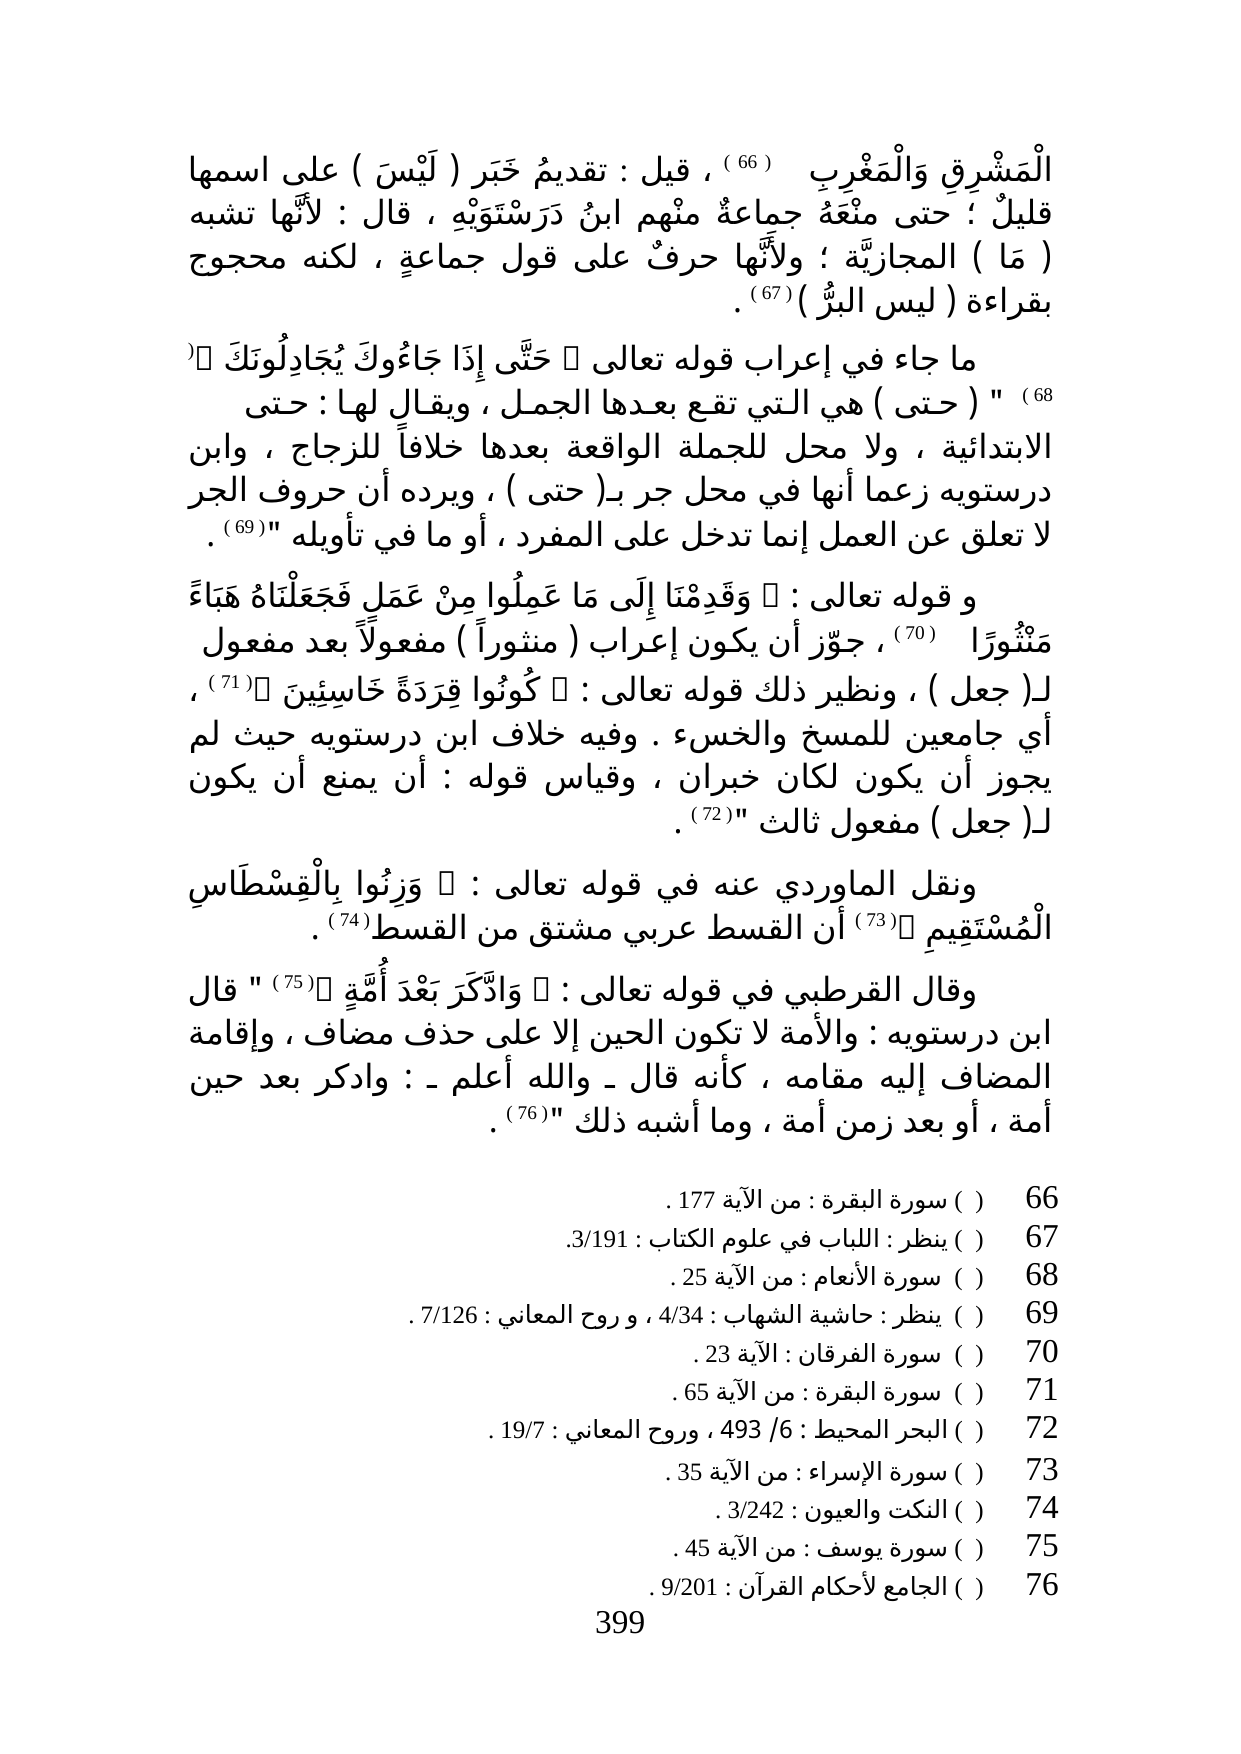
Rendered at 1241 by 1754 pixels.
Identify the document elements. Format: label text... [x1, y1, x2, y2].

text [187, 150, 1053, 326]
text و قوله تعالى :  وَقَدِمْنَا إِلَى مَا عَمِلُوا مِنْ عَمَلٍ فَجَعَلْنَاهُ هَبَاءً مَنْثُورًا ( ) ، جوّز أن يكون إعراب ( منثوراً ) مفعولاً بعد مفعول لـ( جعل ) ، ونظير ذلك قوله تعالى :  كُونُوا قِرَدَةً خَاسِئِينَ ( ) ، أي جامعين للمسخ والخسء . وفيه خلاف ابن درستويه حيث لم يجوز أن يكون لكان خبران ، وقياس قوله : أن يمنع أن يكون لـ( جعل ) مفعول ثالث "( ) . [187, 572, 1053, 847]
text وقال القرطبي في قوله تعالى :  وَادَّكَرَ بَعْدَ أُمَّةٍ ( ) " قال ابن درستويه : والأمة لا تكون الحين إلا على حذف مضاف ، وإقامة المضاف إليه مقامه ، كأنه قال ـ والله أعلم ـ : وادكر بعد حين أمة ، أو بعد زمن أمة ، وما أشبه ذلك "( ) . [187, 966, 1053, 1146]
text ما جاء في إعراب قوله تعالى  حَتَّى إِذَا جَاءُوكَ يُجَادِلُونَكَ ( ) " ( حتى ) هي التي تقع بعدها الجمل ، ويقال لها : حتى الابتدائية ، ولا محل للجملة الواقعة بعدها خلافاً للزجاج ، وابن درستويه زعما أنها في محل جر بـ( حتى ) ، ويرده أن حروف الجر لا تعلق عن العمل إنما تدخل على المفرد ، أو ما في تأويله "( ) . [187, 339, 1053, 560]
text ونقل الماوردي عنه في قوله تعالى :  وَزِنُوا بِالْقِسْطَاسِ الْمُسْتَقِيمِ ( ) أن القسط عربي مشتق من القسط( ) . [187, 859, 1053, 953]
